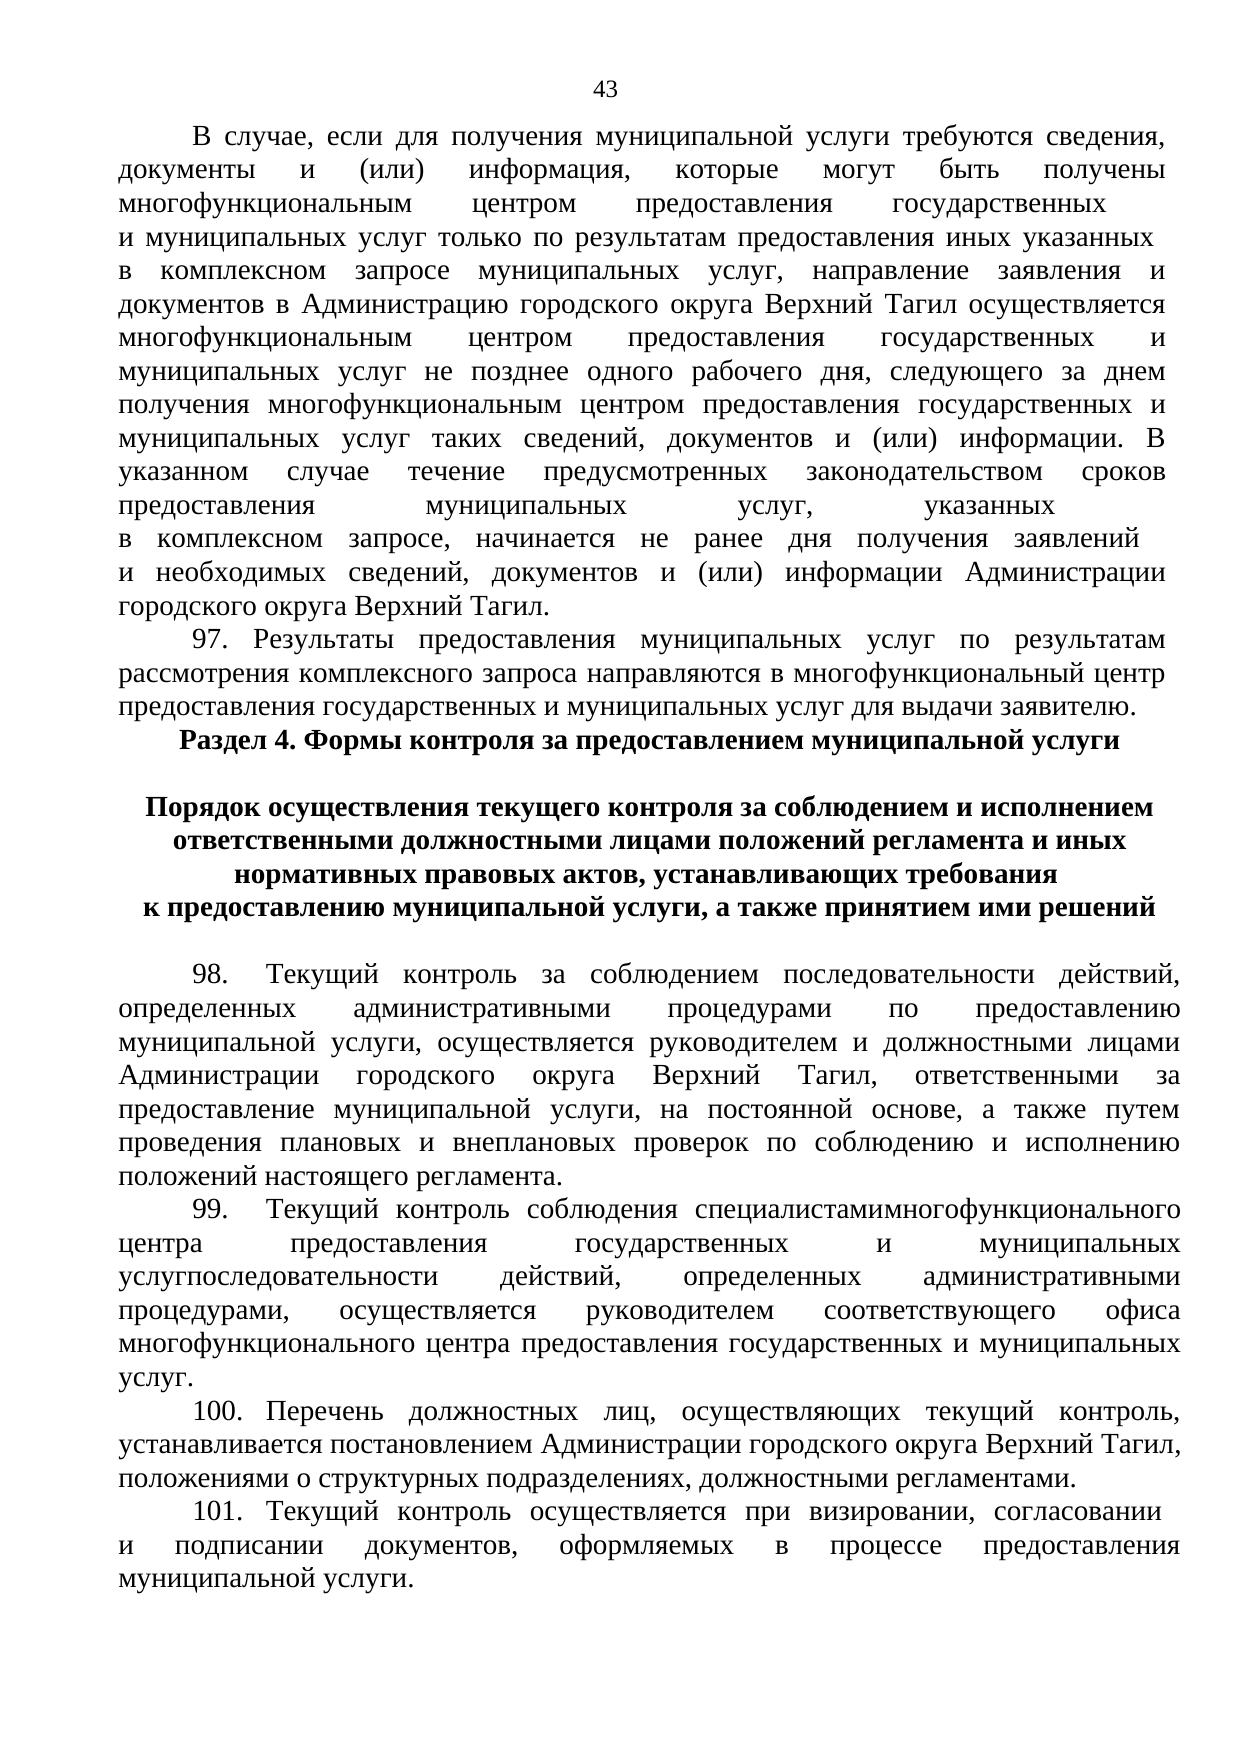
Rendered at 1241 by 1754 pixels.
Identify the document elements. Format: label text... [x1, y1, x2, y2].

text В случае, если для получения муниципальной услуги требуются сведения, документы и (или) информация, которые могут быть получены многофункциональным центром предоставления государственных и муниципальных услуг только по результатам предоставления иных указанных в комплексном запросе муниципальных услуг, направление заявления и документов в Администрацию городского округа Верхний Тагил осуществляется многофункциональным центром предоставления государственных и муниципальных услуг не позднее одного рабочего дня, следующего за днем получения многофункциональным центром предоставления государственных и муниципальных услуг таких сведений, документов и (или) информации. В указанном случае течение предусмотренных законодательством сроков предоставления муниципальных услуг, указанных в комплексном запросе, начинается не ранее дня получения заявлений и необходимых сведений, документов и (или) информации Администрации городского округа Верхний Тагил. [118, 118, 1167, 621]
text 97. Результаты предоставления муниципальных услуг по результатам рассмотрения комплексного запроса направляются в многофункциональный центр предоставления государственных и муниципальных услуг для выдачи заявителю. [118, 621, 1167, 722]
list Перечень должностных лиц, осуществляющих текущий контроль, устанавливается постановлением Администрации городского округа Верхний Тагил, положениями о структурных подразделениях, должностными регламентами. [118, 1393, 1181, 1493]
list Текущий контроль за соблюдением последовательности действий, определенных административными процедурами по предоставлению муниципальной услуги, осуществляется руководителем и должностными лицами Администрации городского округа Верхний Тагил, ответственными за предоставление муниципальной услуги, на постоянной основе, а также путем проведения плановых и внеплановых проверок по соблюдению и исполнению положений настоящего регламента. [118, 957, 1181, 1191]
text Порядок осуществления текущего контроля за соблюдением и исполнением ответственными должностными лицами положений регламента и иных нормативных правовых актов, устанавливающих требования к предоставлению муниципальной услуги, а также принятием ими решений [118, 789, 1181, 923]
list Текущий контроль соблюдения специалистамимногофункционального центра предоставления государственных и муниципальных услугпоследовательности действий, определенных административными процедурами, осуществляется руководителем соответствующего офиса многофункционального центра предоставления государственных и муниципальных услуг. [118, 1191, 1181, 1393]
list Текущий контроль осуществляется при визировании, согласовании и подписании документов, оформляемых в процессе предоставления муниципальной услуги. [118, 1493, 1181, 1594]
text Раздел 4. Формы контроля за предоставлением муниципальной услуги [118, 722, 1181, 755]
